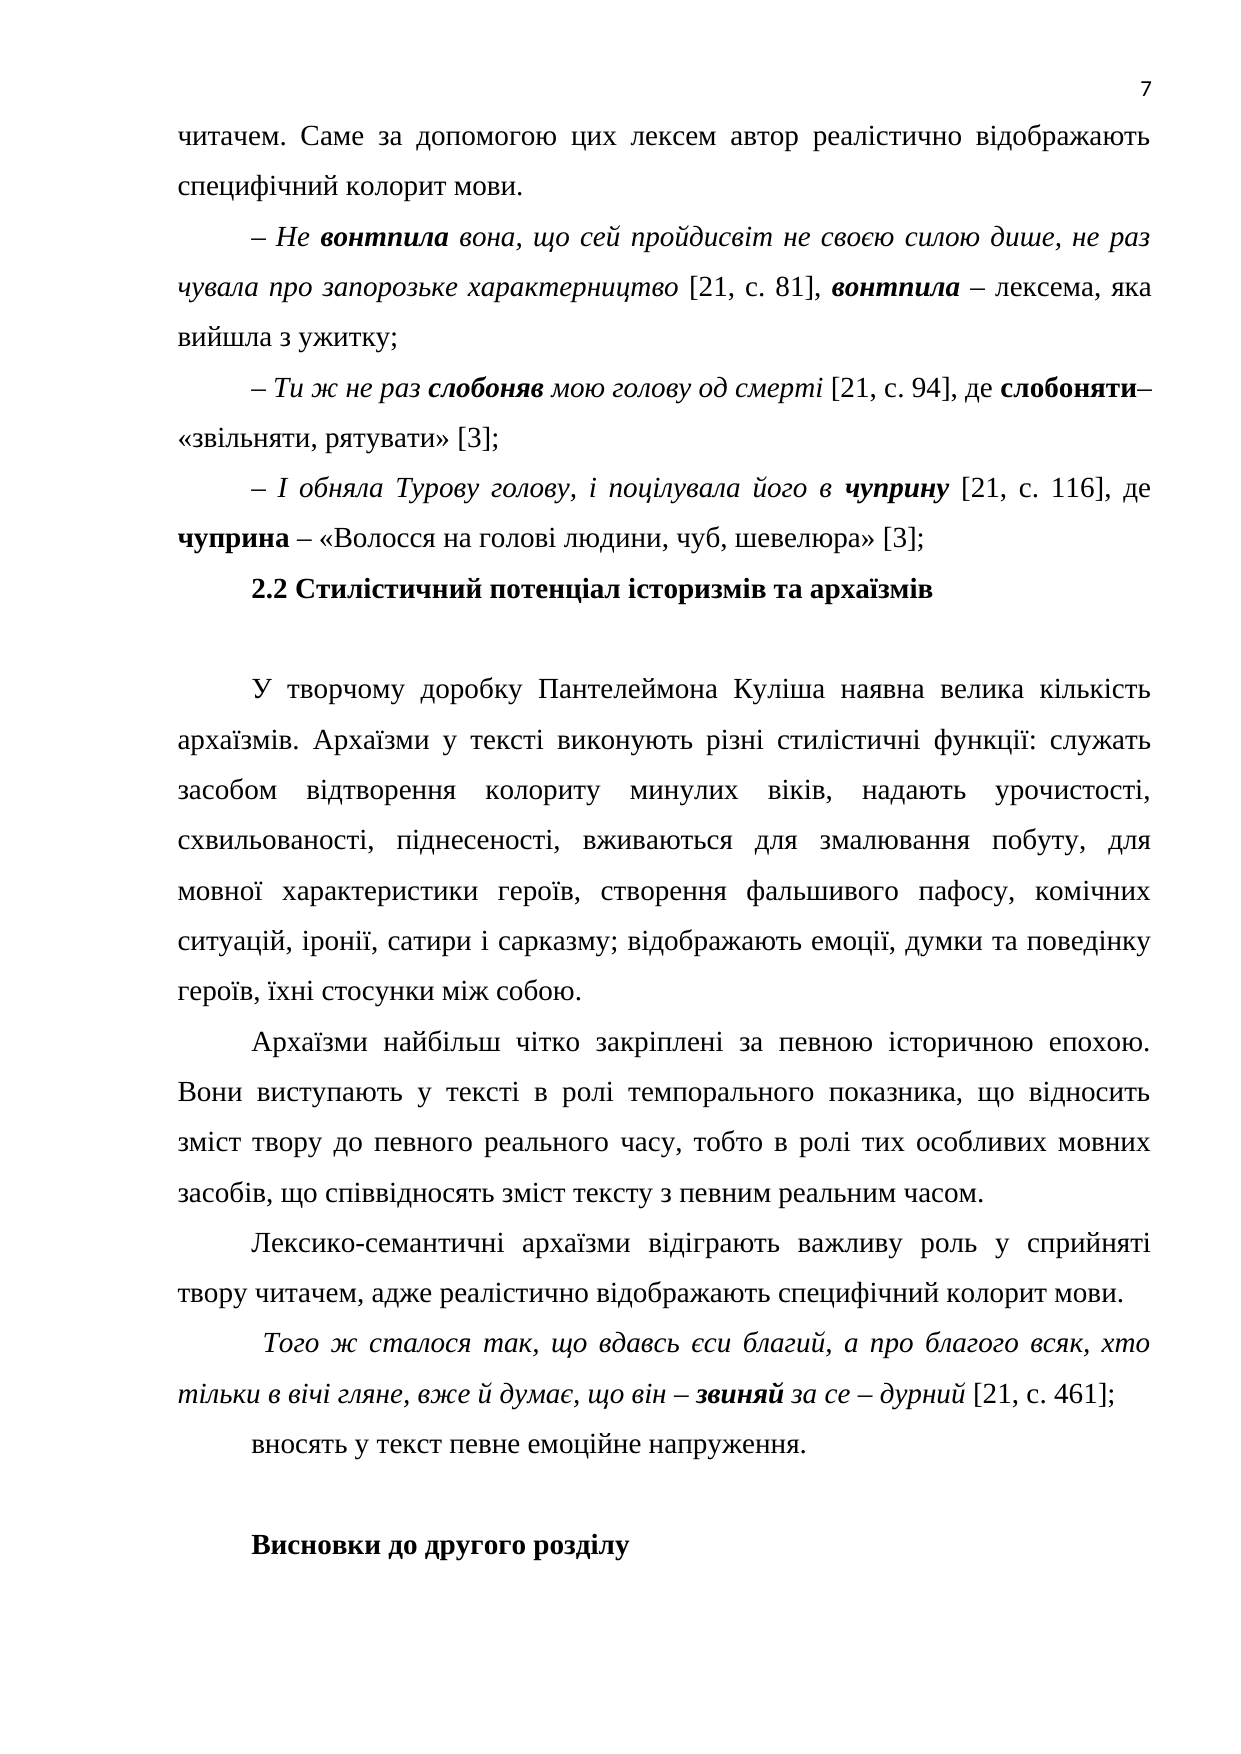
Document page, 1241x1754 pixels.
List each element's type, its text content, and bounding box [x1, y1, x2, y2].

text Висновки до другого розділу [177, 1527, 1152, 1560]
text 2.2 Стилістичний потенціал історизмів та архаїзмів [177, 571, 1152, 604]
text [177, 118, 1152, 202]
text У творчому доробку Пантелеймона Куліша наявна велика кількість архаїзмів. Архаїзми у тексті виконують різні стилістичні функції: служать засобом відтворення колориту минулих віків, надають урочистості, схвильованості, піднесеності, вживаються для змалювання побуту, для мовної характеристики героїв, створення фальшивого пафосу, комічних ситуацій, іронії, сатири і сарказму; відображають емоції, думки та поведінку героїв, їхні стосунки між собою. [177, 672, 1152, 1007]
text Лексико-семантичні архаїзми відіграють важливу роль у сприйняті твору читачем, адже реалістично відображають специфічний колорит мови. [177, 1225, 1152, 1309]
text Архаїзми найбільш чітко закріплені за певною історичною епохою. Вони виступають у тексті в ролі темпорального показника, що відносить зміст твору до певного реального часу, тобто в ролі тих особливих мовних засобів, що співвідносять зміст тексту з певним реальним часом. [177, 1024, 1152, 1208]
text вносять у текст певне емоційне напруження. [177, 1426, 1152, 1460]
text – Ти ж не раз слобоняв мою голову од смерті [21, с. 94], де слобоняти– «звільняти, рятувати» [3]; [177, 370, 1152, 453]
text – Не вонтпила вона, що сей пройдисвіт не своєю силою дише, не раз чувала про запорозьке характерництво [21, с. 81], вонтпила – лексема, яка вийшла з ужитку; [177, 219, 1152, 353]
text Того ж сталося так, що вдавсь єси благий, а про благого всяк, хто тільки в вічі гляне, вже й думає, що він – звиняй за се – дурний [21, с. 461]; [177, 1326, 1152, 1409]
text – І обняла Турову голову, і поцілувала його в чуприну [21, с. 116], де чуприна – «Волосся на голові людини, чуб, шевелюра» [3]; [177, 470, 1152, 554]
